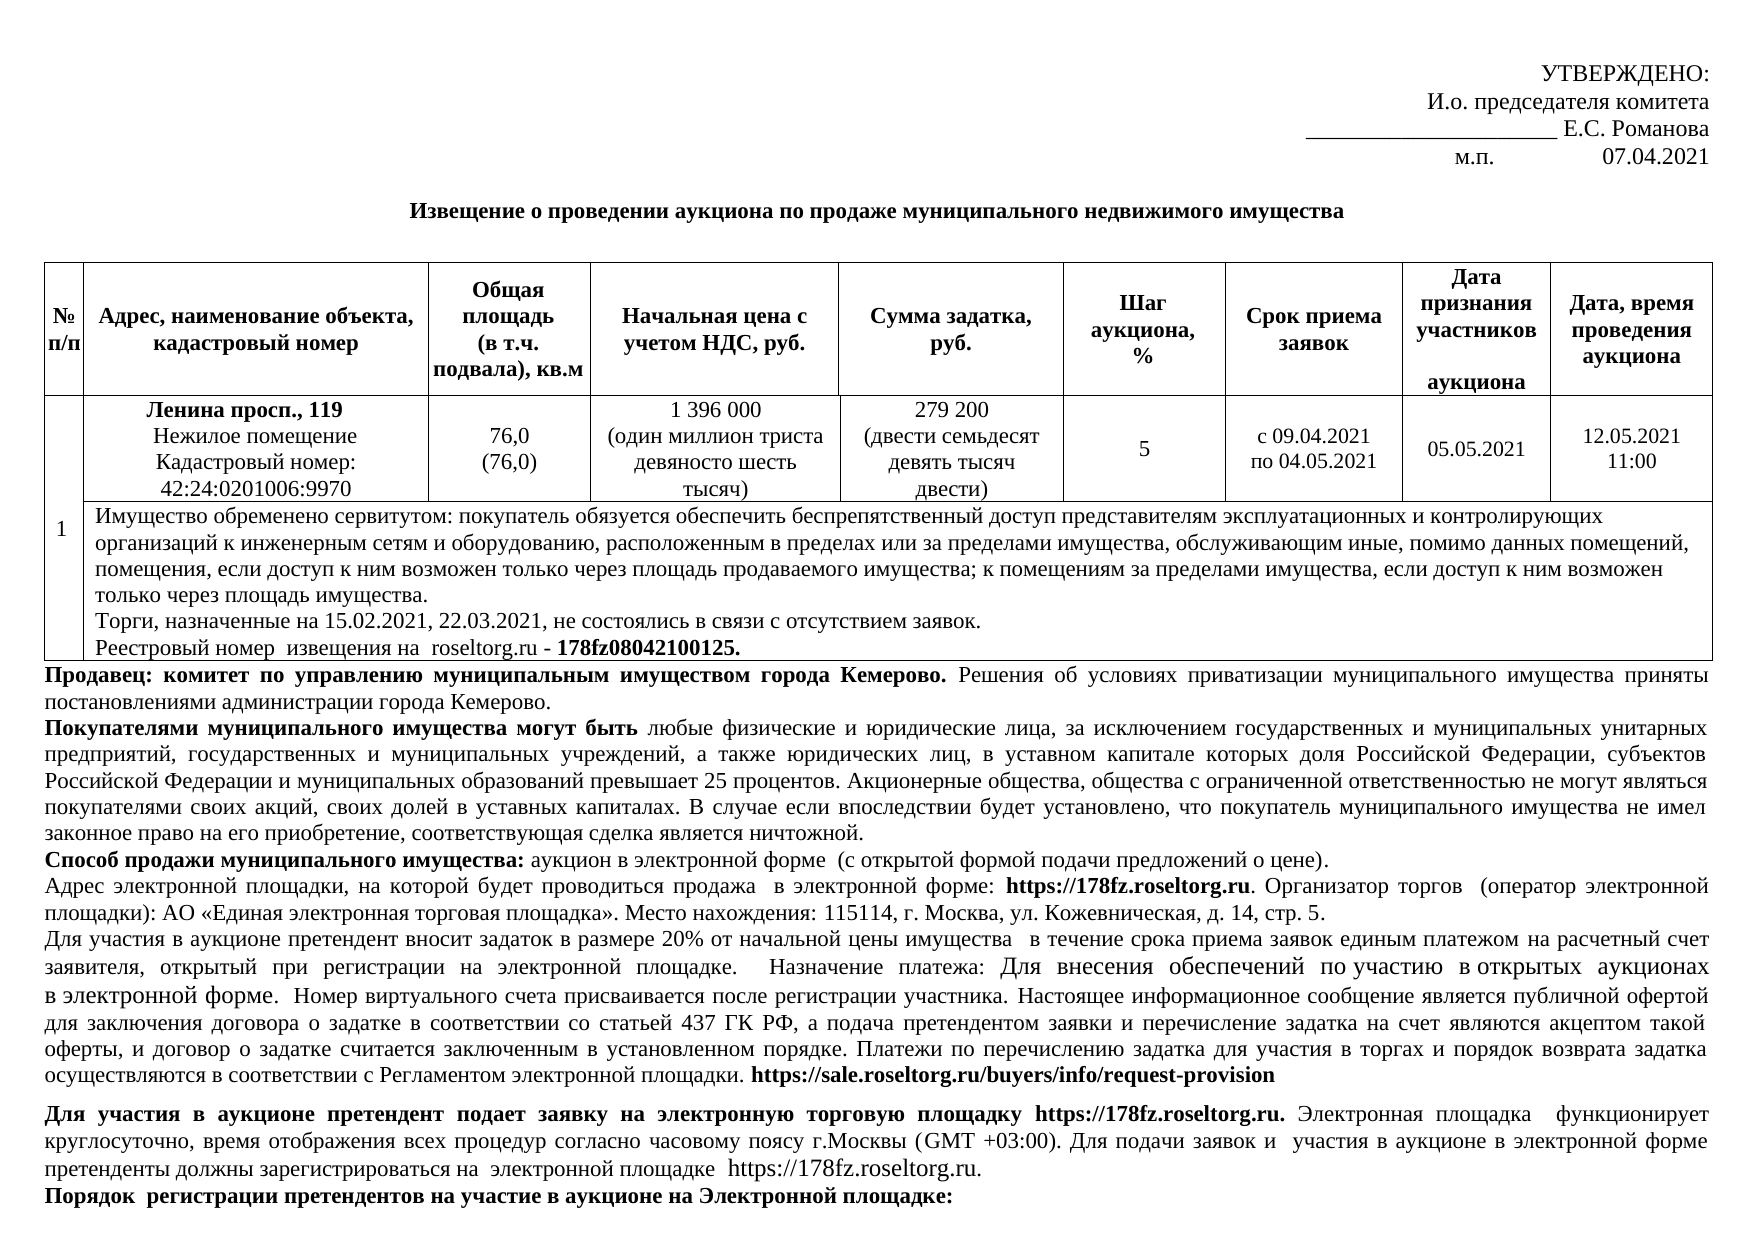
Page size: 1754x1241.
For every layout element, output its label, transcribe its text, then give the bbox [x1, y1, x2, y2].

text Для участия в аукционе претендент вносит задаток в размере 20% от начальной цены имущества в течение срока приема заявок единым платежом на расчетный счет заявителя, открытый при регистрации на электронной площадке. Назначение платежа: Для внесения обеспечений по участию в открытых аукционах в электронной форме. Номер виртуального счета присваивается после регистрации участника. Настоящее информационное сообщение является публичной офертой для заключения договора о задатке в соответствии со статьей 437 ГК РФ, а подача претендентом заявки и перечисление задатка на счет являются акцептом такой оферты, и договор о задатке считается заключенным в установленном порядке. Платежи по перечислению задатка для участия в торгах и порядок возврата задатка осуществляются в соответствии с Регламентом электронной площадки. https://sale.roseltorg.ru/buyers/info/request-provision [44, 925, 1710, 1088]
table_cell 279 200 (двести семьдесят девять тысяч двести) [841, 396, 1063, 501]
text м.п. 07.04.2021 [44, 142, 1710, 169]
table_header Начальная цена с учетом НДС, руб. [591, 263, 838, 395]
table_cell Ленина просп., 119 Нежилое помещение Кадастровый номер: 42:24:0201006:9970 [84, 396, 428, 501]
table_cell 1 396 000 (один миллион триста девяносто шесть тысяч) [591, 396, 840, 501]
table_header Срок приема заявок [1226, 263, 1402, 395]
text Способ продажи муниципального имущества: аукцион в электронной форме (с открытой формой подачи предложений о цене). [44, 846, 1710, 872]
table_header Общая площадь (в т.ч. подвала), кв.м [429, 263, 590, 395]
text _____________________ Е.С. Романова [44, 114, 1710, 142]
table_cell [45, 396, 83, 660]
table_header Адрес, наименование объекта, кадастровый номер [84, 263, 428, 395]
table_header Сумма задатка, руб. [839, 263, 1063, 395]
table_cell 76,0 (76,0) [429, 396, 590, 501]
text УТВЕРЖДЕНО: [1166, 59, 1710, 87]
table_header Дата признания участников аукциона [1403, 263, 1550, 395]
table_cell Имущество обременено сервитутом: покупатель обязуется обеспечить беспрепятственный доступ представителям эксплуатационных и контролирующих организаций к инженерным сетям и оборудованию, расположенным в пределах или за пределами имущества, обслуживающим иные, помимо данных помещений, помещения, если доступ к ним возможен только через площадь продаваемого имущества; к помещениям за пределами имущества, если доступ к ним возможен только через площадь имущества. Торги, назначенные на 15.02.2021, 22.03.2021, не состоялись в связи с отсутствием заявок. Реестровый номер извещения на roseltorg.ru - 178fz08042100125. [84, 502, 1712, 660]
text Порядок регистрации претендентов на участие в аукционе на Электронной площадке: [44, 1182, 1710, 1208]
table_header Шаг аукциона, % [1064, 263, 1225, 395]
table_cell 12.05.2021 11:00 [1551, 396, 1712, 501]
text Извещение о проведении аукциона по продаже муниципального недвижимого имущества [44, 197, 1710, 223]
table_cell 05.05.2021 [1403, 396, 1550, 501]
table_cell с 09.04.2021 по 04.05.2021 [1226, 396, 1402, 501]
text Покупателями муниципального имущества могут быть любые физические и юридические лица, за исключением государственных и муниципальных унитарных предприятий, государственных и муниципальных учреждений, а также юридических лиц, в уставном капитале которых доля Российской Федерации, субъектов Российской Федерации и муниципальных образований превышает 25 процентов. Акционерные общества, общества с ограниченной ответственностью не могут являться покупателями своих акций, своих долей в уставных капиталах. В случае если впоследствии будет установлено, что покупатель муниципального имущества не имел законное право на его приобретение, соответствующая сделка является ничтожной. [44, 714, 1710, 846]
table_header № п/п [45, 263, 83, 395]
text Для участия в аукционе претендент подает заявку на электронную торговую площадку https://178fz.roseltorg.ru. Электронная площадка функционирует круглосуточно, время отображения всех процедур согласно часовому поясу г.Москвы (GMT +03:00). Для подачи заявок и участия в аукционе в электронной форме претенденты должны зарегистрироваться на электронной площадке https://178fz.roseltorg.ru. [44, 1100, 1710, 1182]
text Продавец: комитет по управлению муниципальным имуществом города Кемерово. Решения об условиях приватизации муниципального имущества приняты постановлениями администрации города Кемерово. [44, 661, 1710, 714]
table_header Дата, время проведения аукциона [1551, 263, 1712, 395]
table_cell 5 [1064, 396, 1225, 501]
text И.о. председателя комитета [44, 87, 1710, 114]
text Адрес электронной площадки, на которой будет проводиться продажа в электронной форме: https://178fz.roseltorg.ru. Организатор торгов (оператор электронной площадки): АО «Единая электронная торговая площадка». Место нахождения: 115114, г. Москва, ул. Кожевническая, д. 14, стр. 5. [44, 872, 1710, 925]
